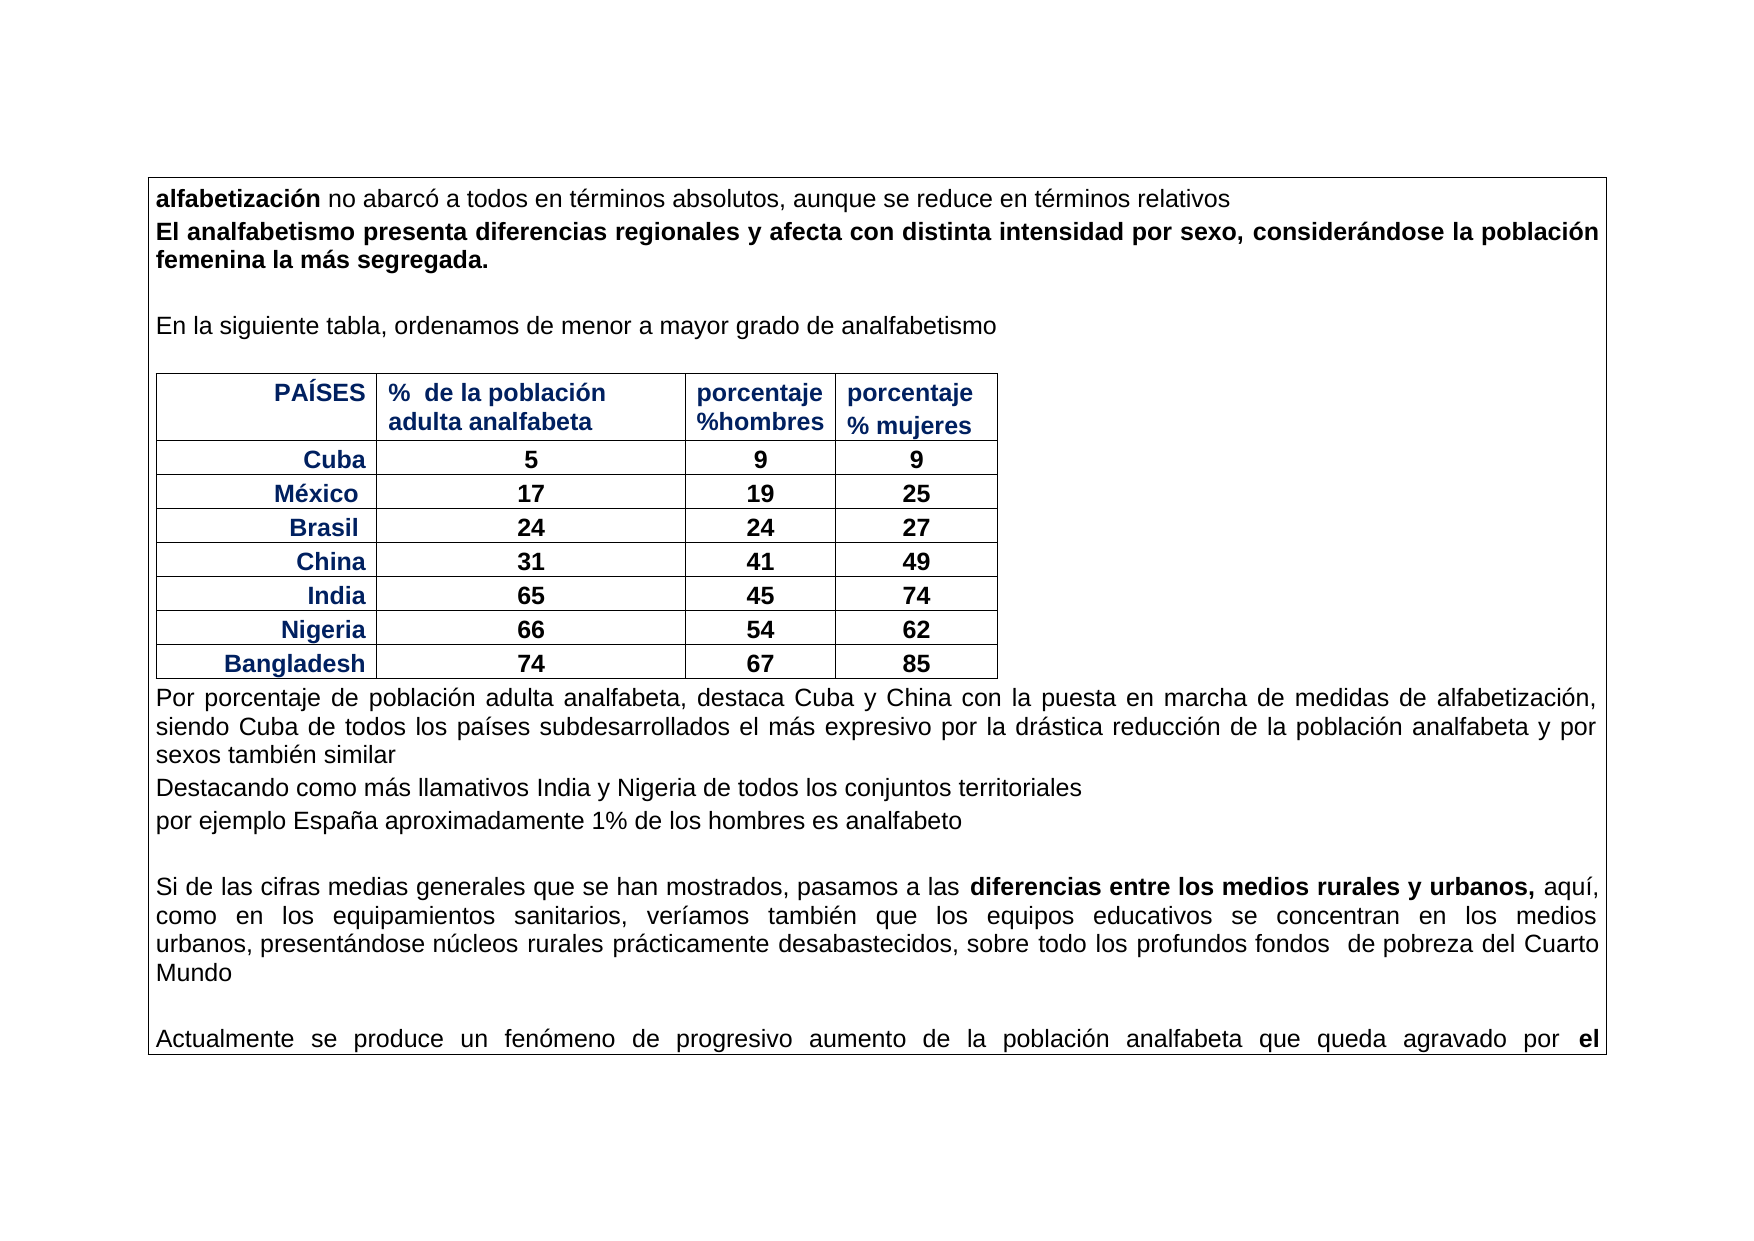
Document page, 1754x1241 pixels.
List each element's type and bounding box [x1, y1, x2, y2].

table_cell [149, 178, 1606, 1054]
